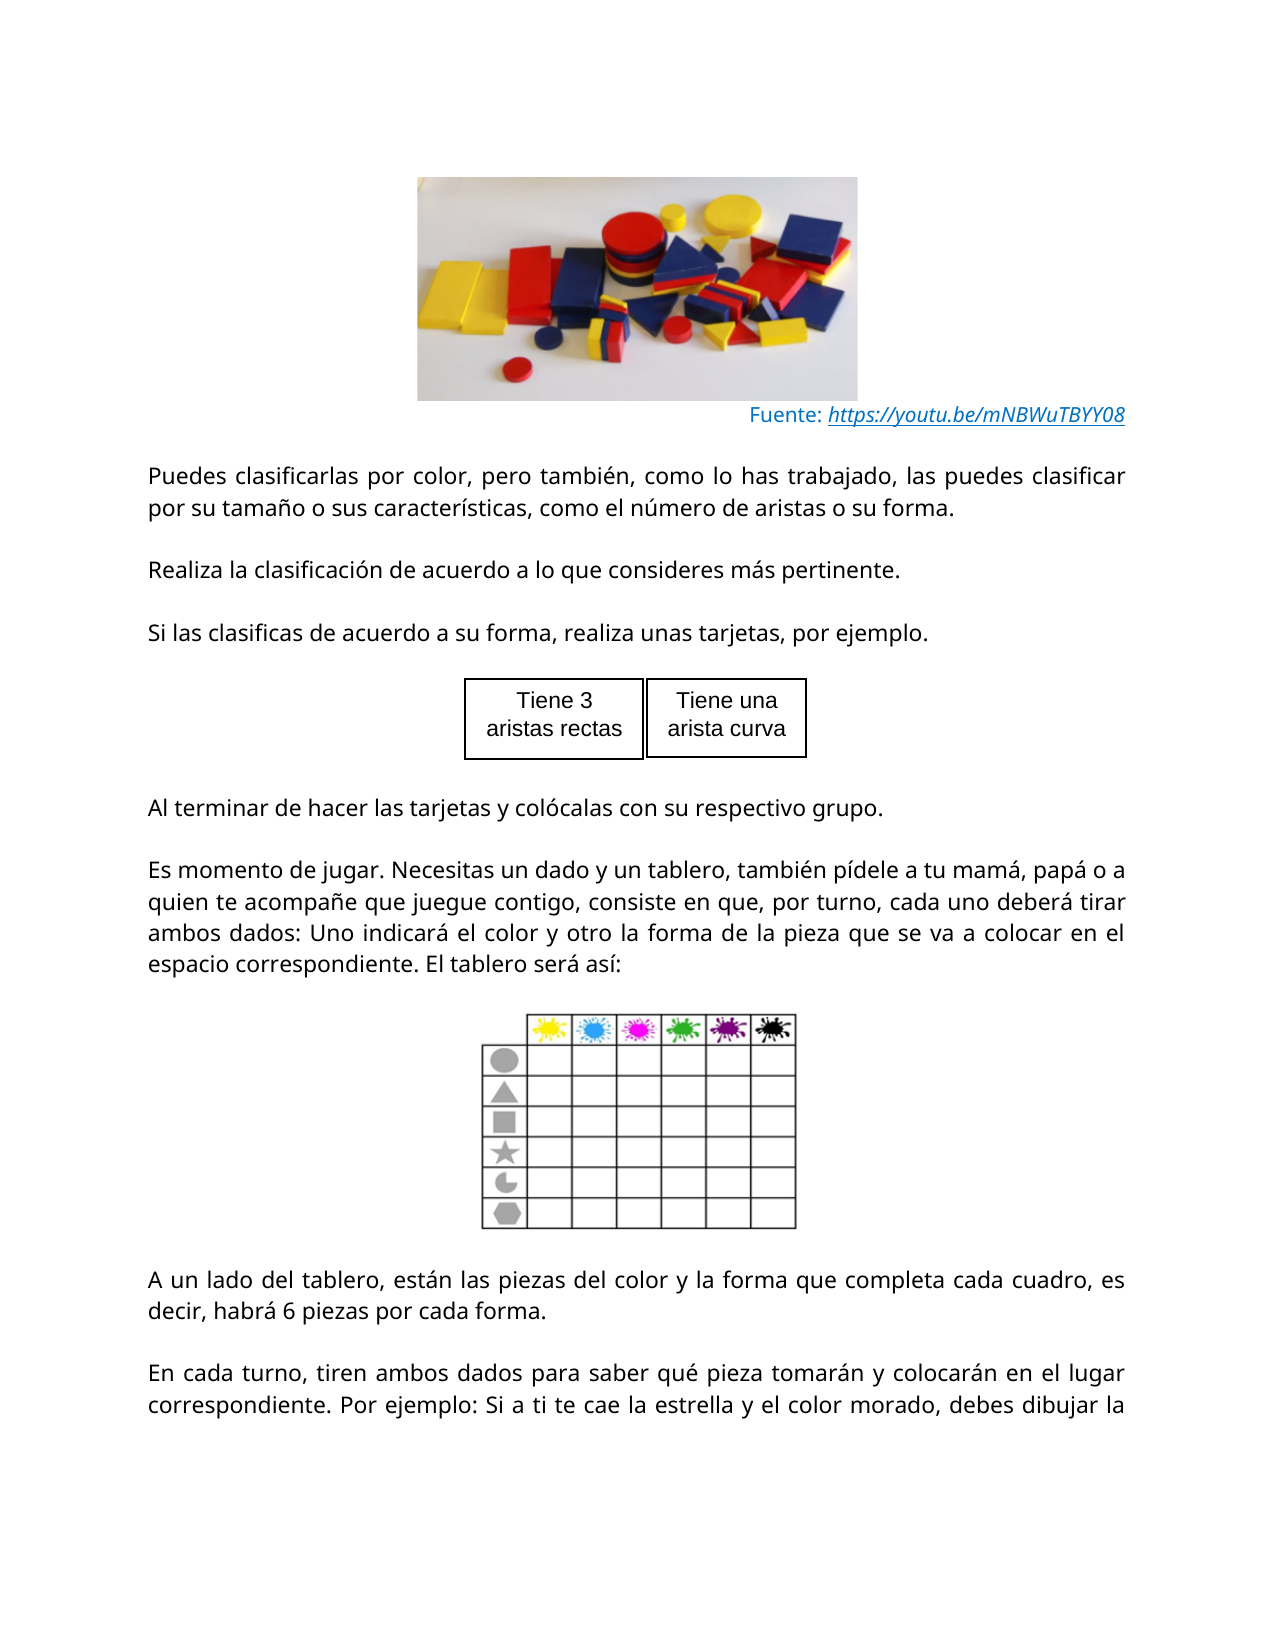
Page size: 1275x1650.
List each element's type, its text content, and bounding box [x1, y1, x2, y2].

text Realiza la clasificación de acuerdo a lo que consideres más pertinente. [148, 554, 1127, 585]
picture [417, 177, 858, 401]
text A un lado del tablero, están las piezas del color y la forma que completa cada cuadro, es decir, habrá 6 piezas por cada forma. [148, 1263, 1127, 1326]
text Si las clasificas de acuerdo a su forma, realiza unas tarjetas, por ejemplo. [148, 617, 1127, 648]
text Al terminar de hacer las tarjetas y colócalas con su respectivo grupo. [148, 792, 1127, 823]
picture [475, 1010, 800, 1233]
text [148, 1357, 1127, 1420]
text Puedes clasificarlas por color, pero también, como lo has trabajado, las puedes clasificar por su tamaño o sus características, como el número de aristas o su forma. [148, 460, 1127, 523]
text Es momento de jugar. Necesitas un dado y un tablero, también pídele a tu mamá, papá o a quien te acompañe que juegue contigo, consiste en que, por turno, cada uno deberá tirar ambos dados: Uno indicará el color y otro la forma de la pieza que se va a colocar en el espacio correspondiente. El tablero será así: [148, 854, 1127, 979]
text Fuente: https://youtu.be/mNBWuTBYY08 [148, 401, 1127, 429]
